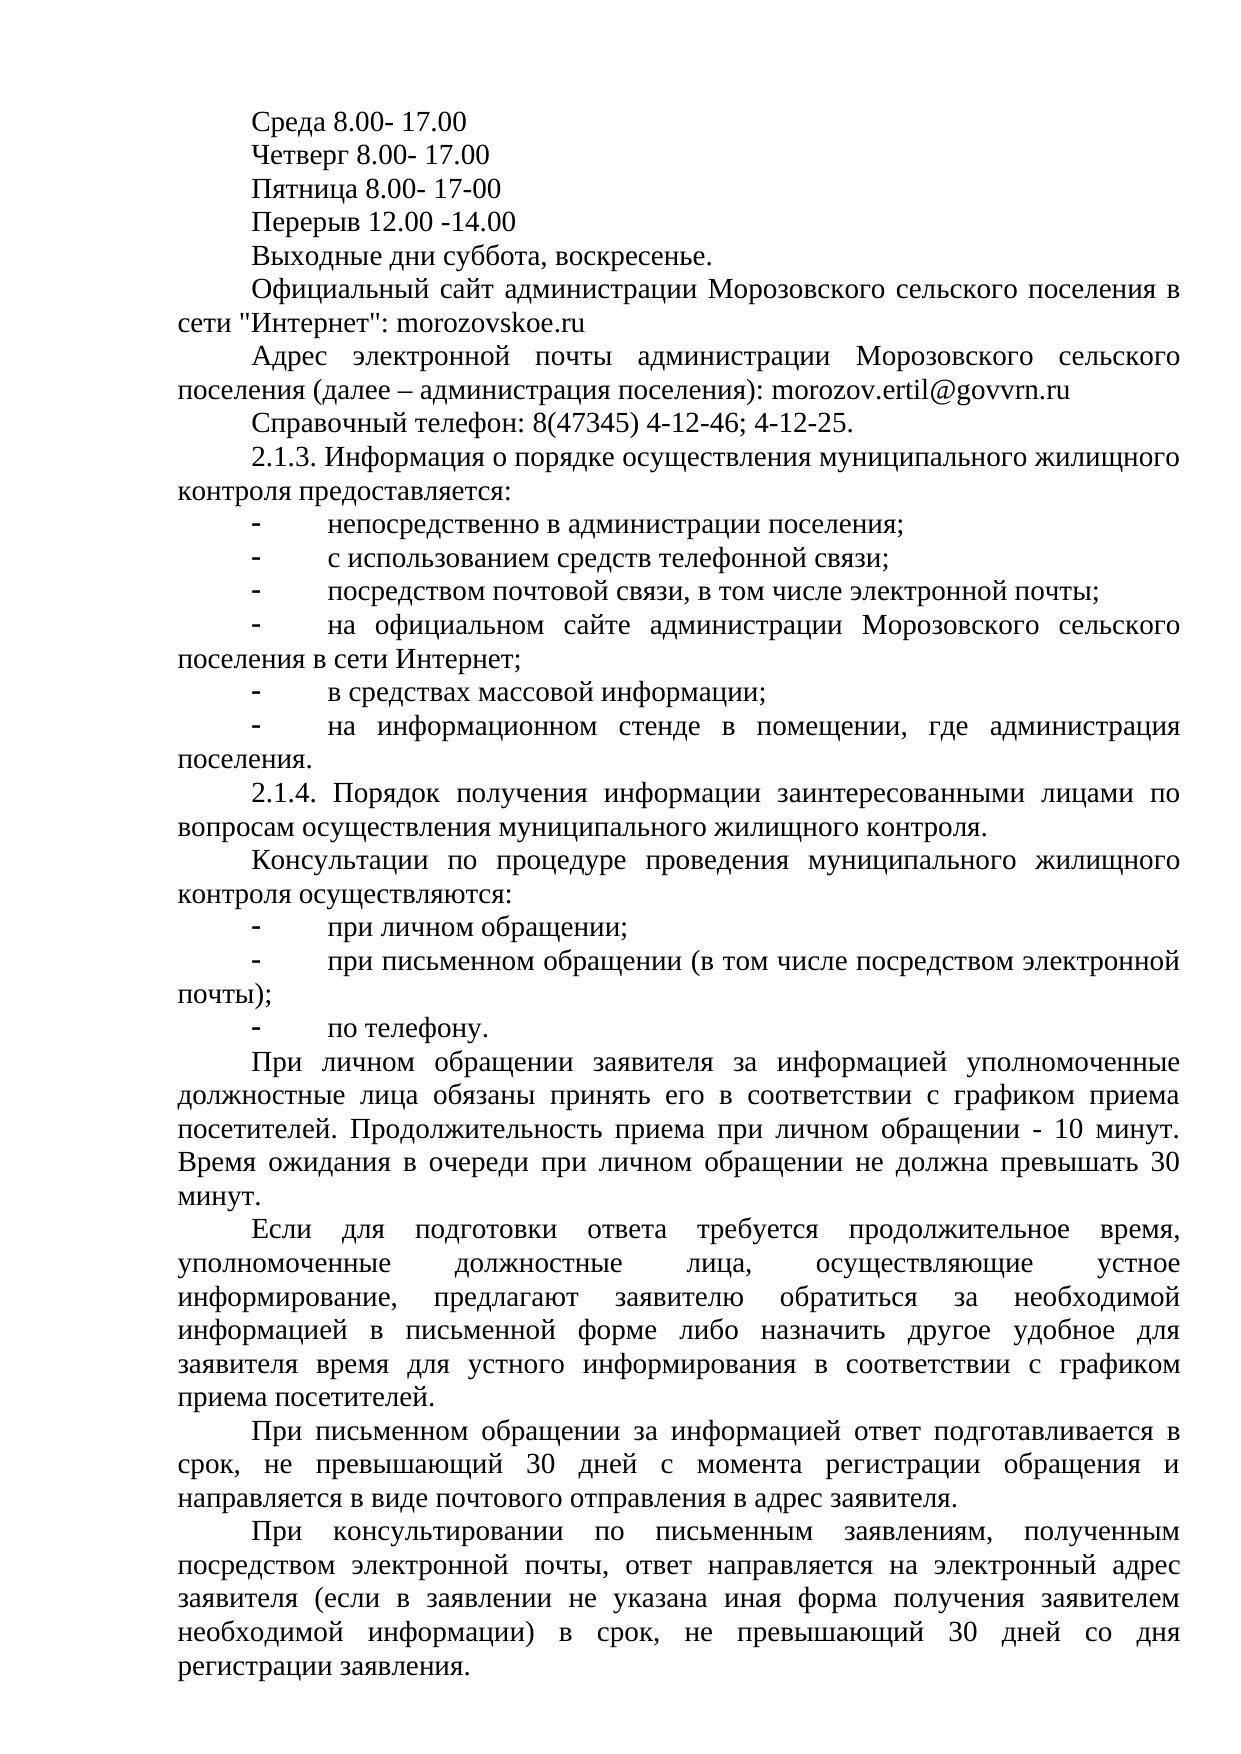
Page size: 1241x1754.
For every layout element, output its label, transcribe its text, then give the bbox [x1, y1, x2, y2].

list на информационном стенде в помещении, где администрация поселения. [177, 708, 1181, 775]
text Консультации по процедуре проведения муниципального жилищного контроля осуществляются: [177, 842, 1181, 909]
list непосредственно в администрации поселения; [177, 506, 1181, 540]
text При консультировании по письменным заявлениям, полученным посредством электронной почты, ответ направляется на электронный адрес заявителя (если в заявлении не указана иная форма получения заявителем необходимой информации) в срок, не превышающий 30 дней со дня регистрации заявления. [177, 1513, 1181, 1681]
text Пятница 8.00- 17-00 [177, 171, 1181, 204]
list при личном обращении; [177, 909, 1181, 943]
text Справочный телефон: 8(47345) 4-12-46; 4-12-25. [177, 406, 1181, 439]
text Адрес электронной почты администрации Морозовского сельского поселения (далее – администрация поселения): morozov.ertil@govvrn.ru [177, 338, 1181, 406]
list при письменном обращении (в том числе посредством электронной почты); [177, 943, 1181, 1010]
text 2.1.4. Порядок получения информации заинтересованными лицами по вопросам осуществления муниципального жилищного контроля. [177, 775, 1181, 842]
list с использованием средств телефонной связи; [177, 540, 1181, 573]
text 2.1.3. Информация о порядке осуществления муниципального жилищного контроля предоставляется: [177, 439, 1181, 506]
text Выходные дни суббота, воскресенье. [177, 238, 1181, 271]
text При личном обращении заявителя за информацией уполномоченные должностные лица обязаны принять его в соответствии с графиком приема посетителей. Продолжительность приема при личном обращении - 10 минут. Время ожидания в очереди при личном обращении не должна превышать 30 минут. [177, 1044, 1181, 1212]
list по телефону. [177, 1010, 1181, 1044]
text Четверг 8.00- 17.00 [177, 137, 1181, 171]
list на официальном сайте администрации Морозовского сельского поселения в сети Интернет; [177, 607, 1181, 674]
text Перерыв 12.00 -14.00 [177, 204, 1181, 238]
list в средствах массовой информации; [177, 674, 1181, 708]
text При письменном обращении за информацией ответ подготавливается в срок, не превышающий 30 дней с момента регистрации обращения и направляется в виде почтового отправления в адрес заявителя. [177, 1413, 1181, 1513]
text Если для подготовки ответа требуется продолжительное время, уполномоченные должностные лица, осуществляющие устное информирование, предлагают заявителю обратиться за необходимой информацией в письменной форме либо назначить другое удобное для заявителя время для устного информирования в соответствии с графиком приема посетителей. [177, 1212, 1181, 1413]
text Среда 8.00- 17.00 [177, 104, 1181, 137]
list посредством почтовой связи, в том числе электронной почты; [177, 573, 1181, 607]
text Официальный сайт администрации Морозовского сельского поселения в сети "Интернет": morozovskoe.ru [177, 271, 1181, 338]
